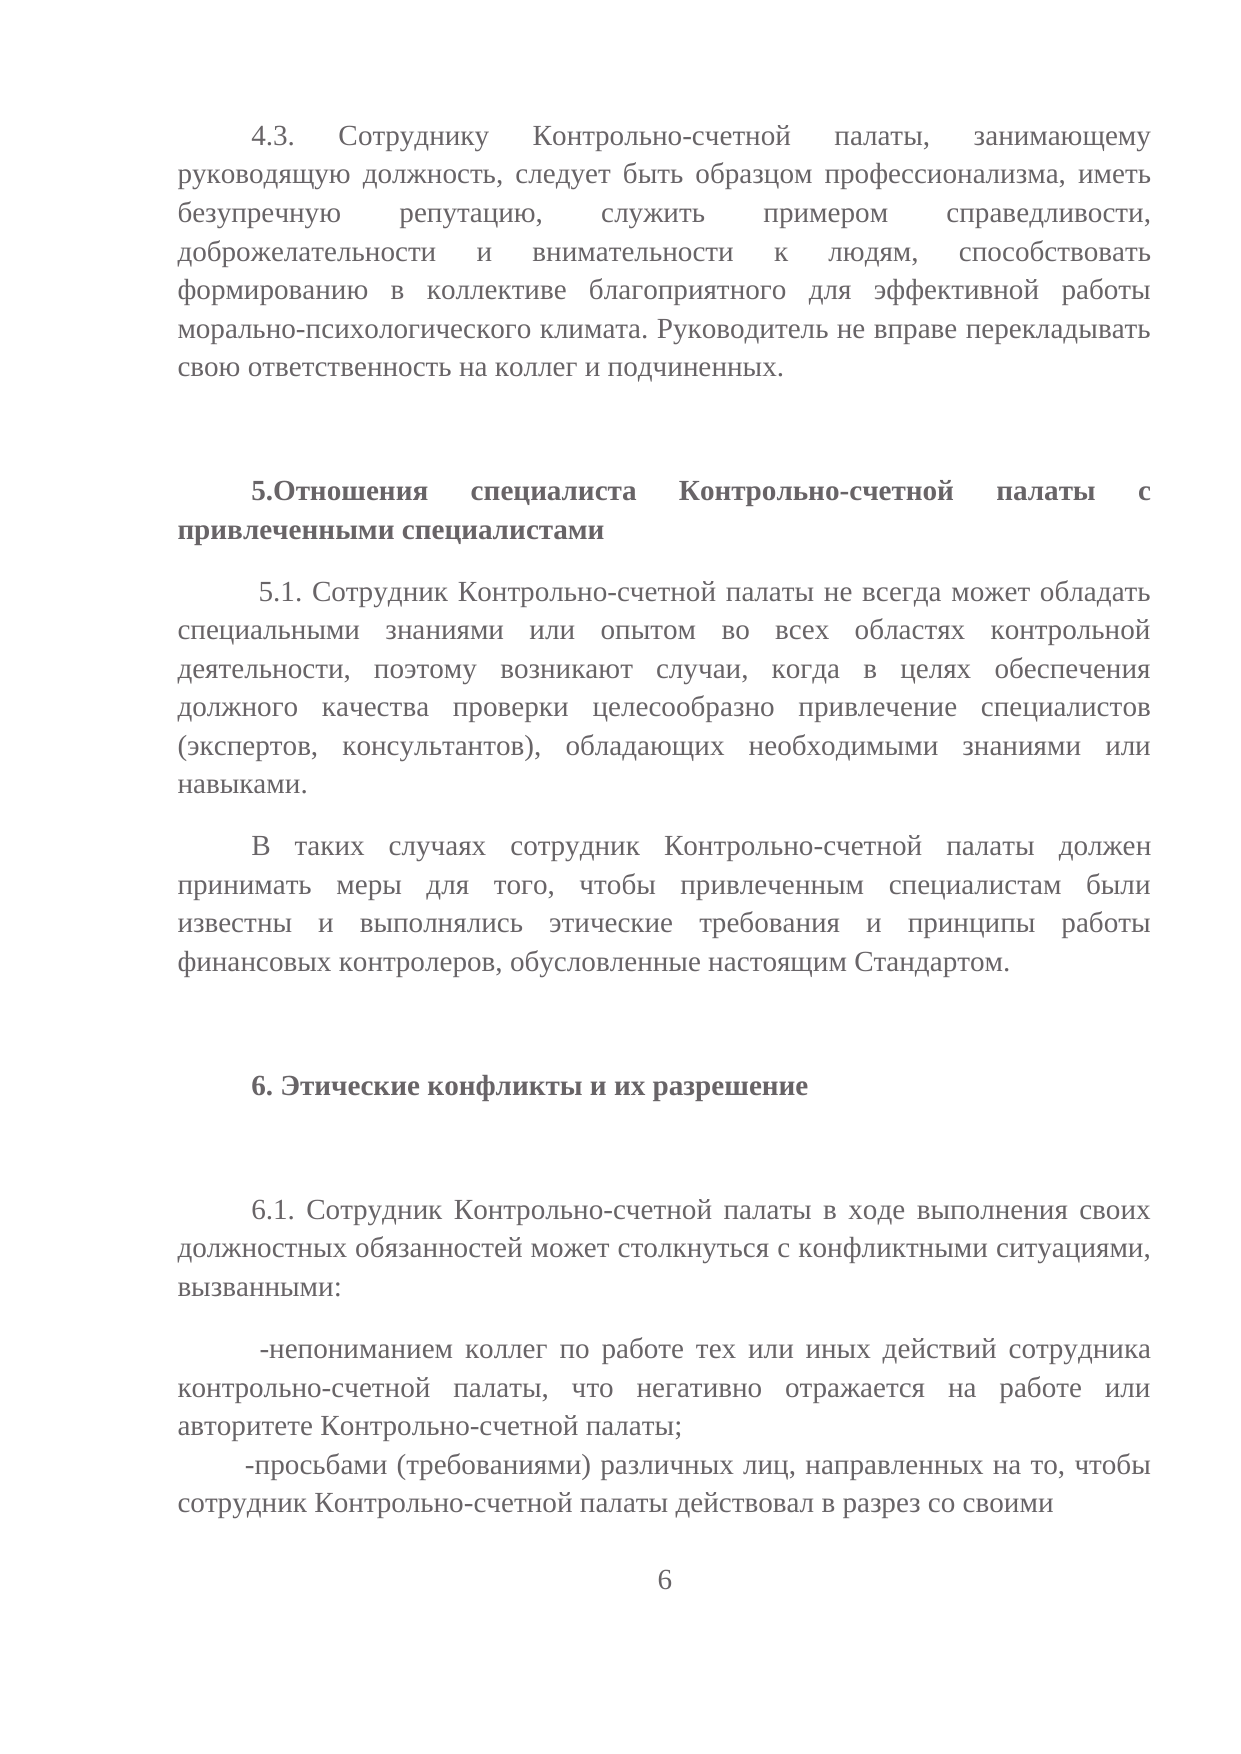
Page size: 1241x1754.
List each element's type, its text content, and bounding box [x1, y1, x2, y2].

text 5.Отношения специалиста Контрольно-счетной палаты с привлеченными специалистами [177, 473, 1152, 545]
text -непониманием коллег по работе тех или иных действий сотрудника контрольно-счетной палаты, что негативно отражается на работе или авторитете Контрольно-счетной палаты; [177, 1331, 1152, 1442]
text 6.1. Сотрудник Контрольно-счетной палаты в ходе выполнения своих должностных обязанностей может столкнуться с конфликтными ситуациями, вызванными: [177, 1192, 1152, 1303]
text В таких случаях сотрудник Контрольно-счетной палаты должен принимать меры для того, чтобы привлеченным специалистам были известны и выполнялись этические требования и принципы работы финансовых контролеров, обусловленные настоящим Стандартом. [177, 828, 1152, 978]
text 6 [177, 1562, 1152, 1596]
text -просьбами (требованиями) различных лиц, направленных на то, чтобы сотрудник Контрольно-счетной палаты действовал в разрез со своими [177, 1447, 1152, 1519]
text 6. Этические конфликты и их разрешение [177, 1068, 1152, 1102]
text 5.1. Сотрудник Контрольно-счетной палаты не всегда может обладать специальными знаниями или опытом во всех областях контрольной деятельности, поэтому возникают случаи, когда в целях обеспечения должного качества проверки целесообразно привлечение специалистов (экспертов, консультантов), обладающих необходимыми знаниями или навыками. [177, 574, 1152, 800]
text 4.3. Сотруднику Контрольно-счетной палаты, занимающему руководящую должность, следует быть образцом профессионализма, иметь безупречную репутацию, служить примером справедливости, доброжелательности и внимательности к людям, способствовать формированию в коллективе благоприятного для эффективной работы морально-психологического климата. Руководитель не вправе перекладывать свою ответственность на коллег и подчиненных. [177, 118, 1152, 383]
